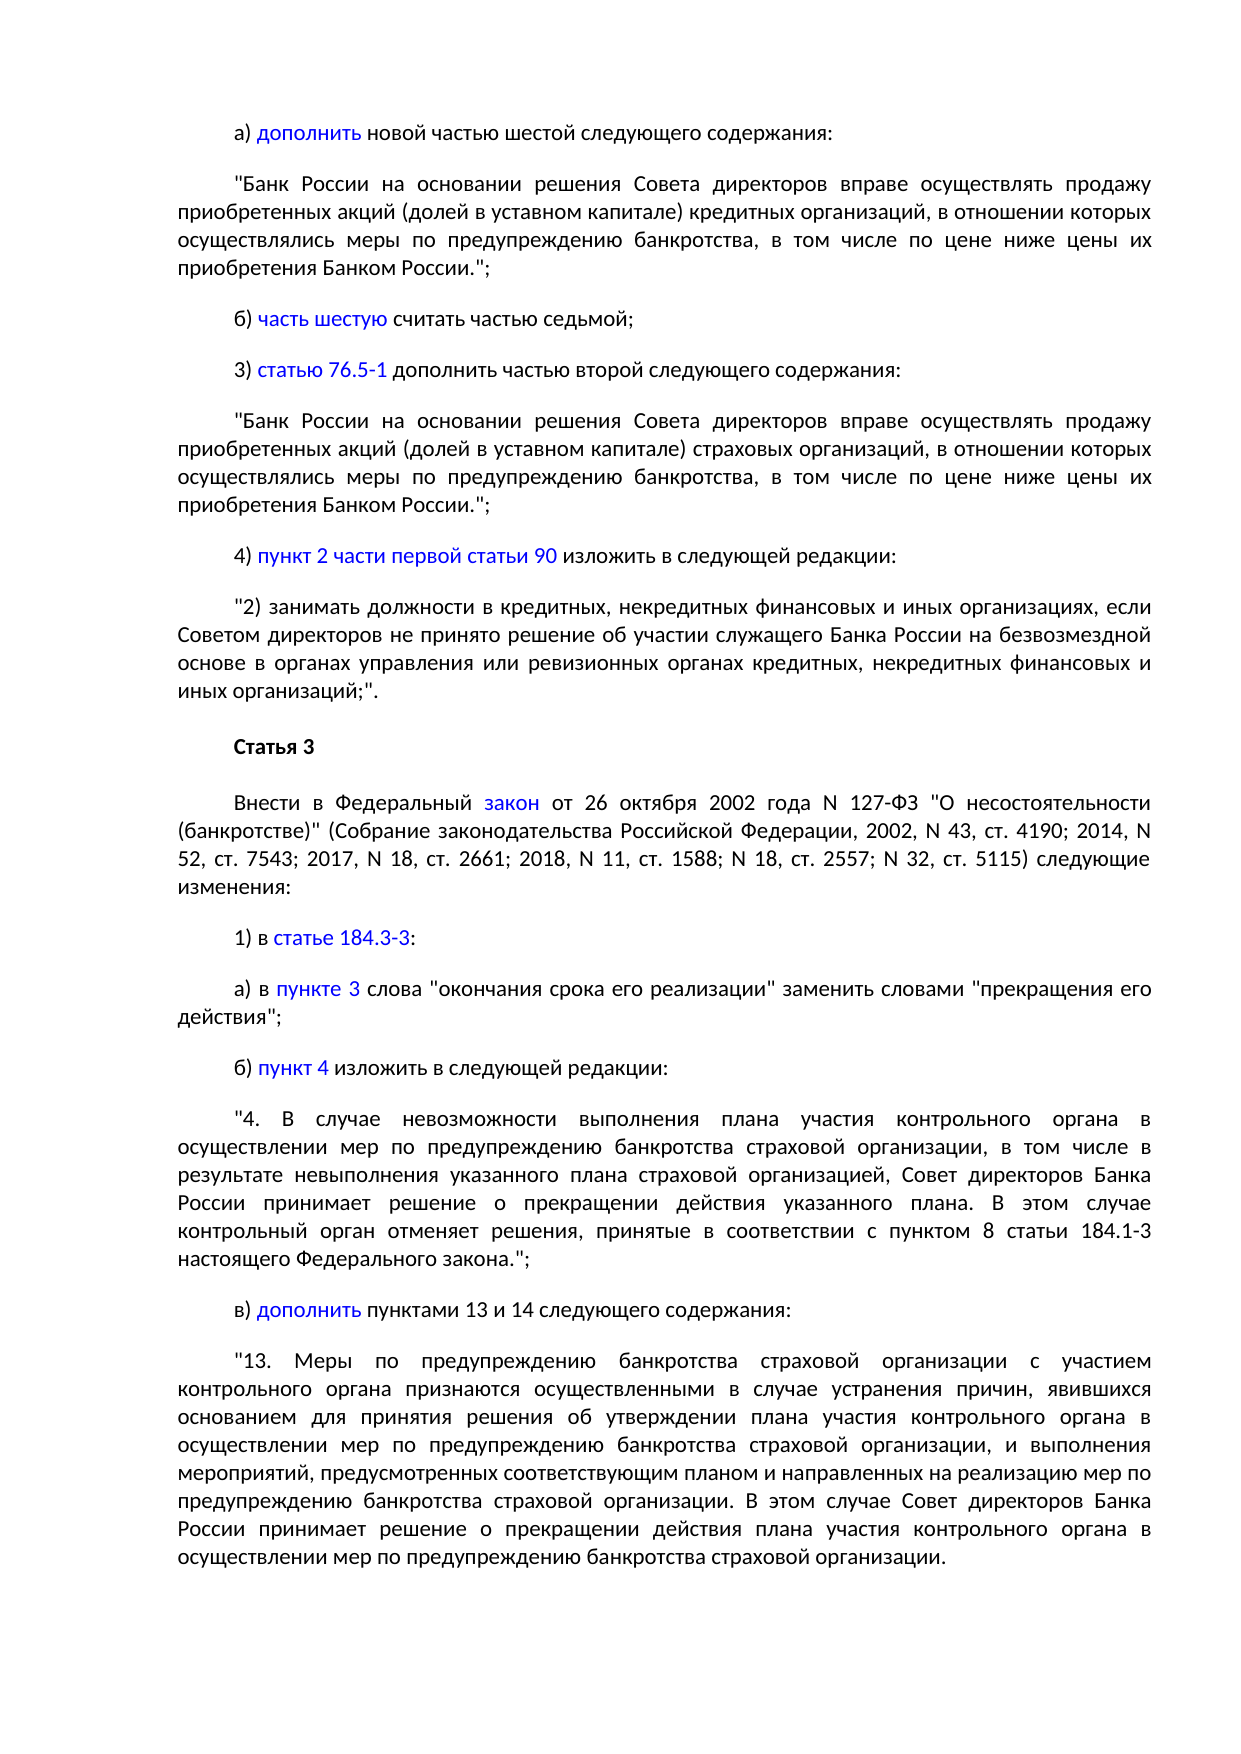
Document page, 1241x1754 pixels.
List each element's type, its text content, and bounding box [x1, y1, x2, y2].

text б) пункт 4 изложить в следующей редакции: [177, 1053, 1152, 1081]
text 4) пункт 2 части первой статьи 90 изложить в следующей редакции: [177, 541, 1152, 569]
text а) в пункте 3 слова "окончания срока его реализации" заменить словами "прекращения его действия"; [177, 974, 1152, 1030]
title Статья 3 [177, 732, 1152, 760]
text Внести в Федеральный закон от 26 октября 2002 года N 127-ФЗ "О несостоятельности (банкротстве)" (Собрание законодательства Российской Федерации, 2002, N 43, ст. 4190; 2014, N 52, ст. 7543; 2017, N 18, ст. 2661; 2018, N 11, ст. 1588; N 18, ст. 2557; N 32, ст. 5115) следующие изменения: [177, 788, 1152, 900]
text в) дополнить пунктами 13 и 14 следующего содержания: [177, 1295, 1152, 1323]
text "4. В случае невозможности выполнения плана участия контрольного органа в осуществлении мер по предупреждению банкротства страховой организации, в том числе в результате невыполнения указанного плана страховой организацией, Совет директоров Банка России принимает решение о прекращении действия указанного плана. В этом случае контрольный орган отменяет решения, принятые в соответствии с пунктом 8 статьи 184.1-3 настоящего Федерального закона."; [177, 1104, 1152, 1272]
text "Банк России на основании решения Совета директоров вправе осуществлять продажу приобретенных акций (долей в уставном капитале) кредитных организаций, в отношении которых осуществлялись меры по предупреждению банкротства, в том числе по цене ниже цены их приобретения Банком России."; [177, 169, 1152, 281]
text 3) статью 76.5-1 дополнить частью второй следующего содержания: [177, 355, 1152, 383]
text "Банк России на основании решения Совета директоров вправе осуществлять продажу приобретенных акций (долей в уставном капитале) страховых организаций, в отношении которых осуществлялись меры по предупреждению банкротства, в том числе по цене ниже цены их приобретения Банком России."; [177, 406, 1152, 518]
text б) часть шестую считать частью седьмой; [177, 304, 1152, 332]
text "13. Меры по предупреждению банкротства страховой организации с участием контрольного органа признаются осуществленными в случае устранения причин, явившихся основанием для принятия решения об утверждении плана участия контрольного органа в осуществлении мер по предупреждению банкротства страховой организации, и выполнения мероприятий, предусмотренных соответствующим планом и направленных на реализацию мер по предупреждению банкротства страховой организации. В этом случае Совет директоров Банка России принимает решение о прекращении действия плана участия контрольного органа в осуществлении мер по предупреждению банкротства страховой организации. [177, 1346, 1152, 1570]
text а) дополнить новой частью шестой следующего содержания: [177, 118, 1152, 146]
text "2) занимать должности в кредитных, некредитных финансовых и иных организациях, если Советом директоров не принято решение об участии служащего Банка России на безвозмездной основе в органах управления или ревизионных органах кредитных, некредитных финансовых и иных организаций;". [177, 592, 1152, 704]
text 1) в статье 184.3-3: [177, 923, 1152, 951]
